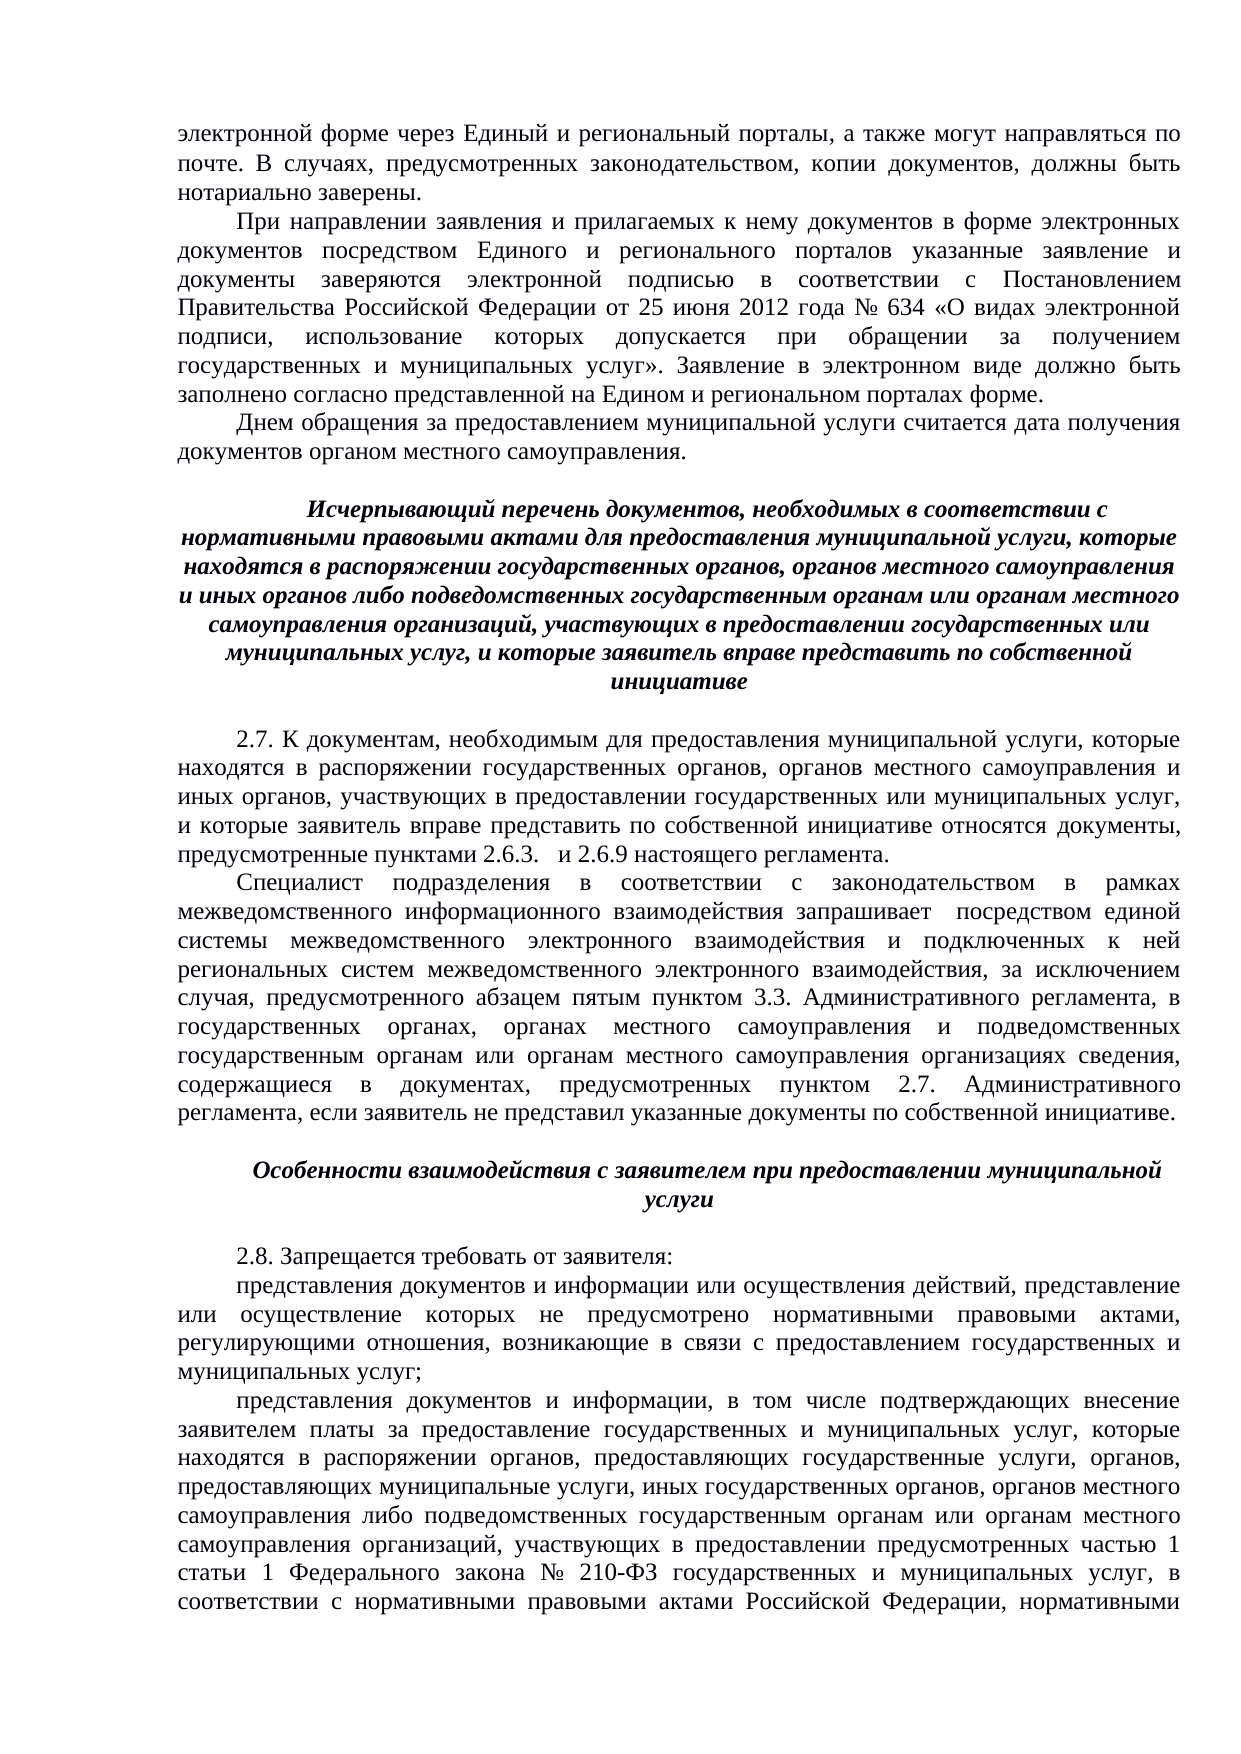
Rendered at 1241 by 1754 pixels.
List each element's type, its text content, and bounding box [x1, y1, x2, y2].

text 2.8. Запрещается требовать от заявителя: [177, 1241, 1181, 1270]
text Днем обращения за предоставлением муниципальной услуги считается дата получения документов органом местного самоуправления. [177, 407, 1181, 465]
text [177, 1385, 1181, 1615]
text Особенности взаимодействия с заявителем при предоставлении муниципальной услуги [177, 1155, 1181, 1212]
text 2.7. К документам, необходимым для предоставления муниципальной услуги, которые находятся в распоряжении государственных органов, органов местного самоуправления и иных органов, участвующих в предоставлении государственных или муниципальных услуг, и которые заявитель вправе представить по собственной инициативе относятся документы, предусмотренные пунктами 2.6.3. и 2.6.9 настоящего регламента. [177, 724, 1181, 867]
text Специалист подразделения в соответствии с законодательством в рамках межведомственного информационного взаимодействия запрашивает посредством единой системы межведомственного электронного взаимодействия и подключенных к ней региональных систем межведомственного электронного взаимодействия, за исключением случая, предусмотренного абзацем пятым пунктом 3.3. Административного регламента, в государственных органах, органах местного самоуправления и подведомственных государственным органам или органам местного самоуправления организациях сведения, содержащиеся в документах, предусмотренных пунктом 2.7. Административного регламента, если заявитель не представил указанные документы по собственной инициативе. [177, 867, 1181, 1126]
text При направлении заявления и прилагаемых к нему документов в форме электронных документов посредством Единого и регионального порталов указанные заявление и документы заверяются электронной подписью в соответствии с Постановлением Правительства Российской Федерации от 25 июня 2012 года № 634 «О видах электронной подписи, использование которых допускается при обращении за получением государственных и муниципальных услуг». Заявление в электронном виде должно быть заполнено согласно представленной на Едином и региональном порталах форме. [177, 206, 1181, 407]
text представления документов и информации или осуществления действий, представление или осуществление которых не предусмотрено нормативными правовыми актами, регулирующими отношения, возникающие в связи с предоставлением государственных и муниципальных услуг; [177, 1270, 1181, 1385]
text Исчерпывающий перечень документов, необходимых в соответствии с нормативными правовыми актами для предоставления муниципальной услуги, которые находятся в распоряжении государственных органов, органов местного самоуправления и иных органов либо подведомственных государственным органам или органам местного самоуправления организаций, участвующих в предоставлении государственных или муниципальных услуг, и которые заявитель вправе представить по собственной инициативе [177, 494, 1181, 695]
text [177, 118, 1181, 206]
